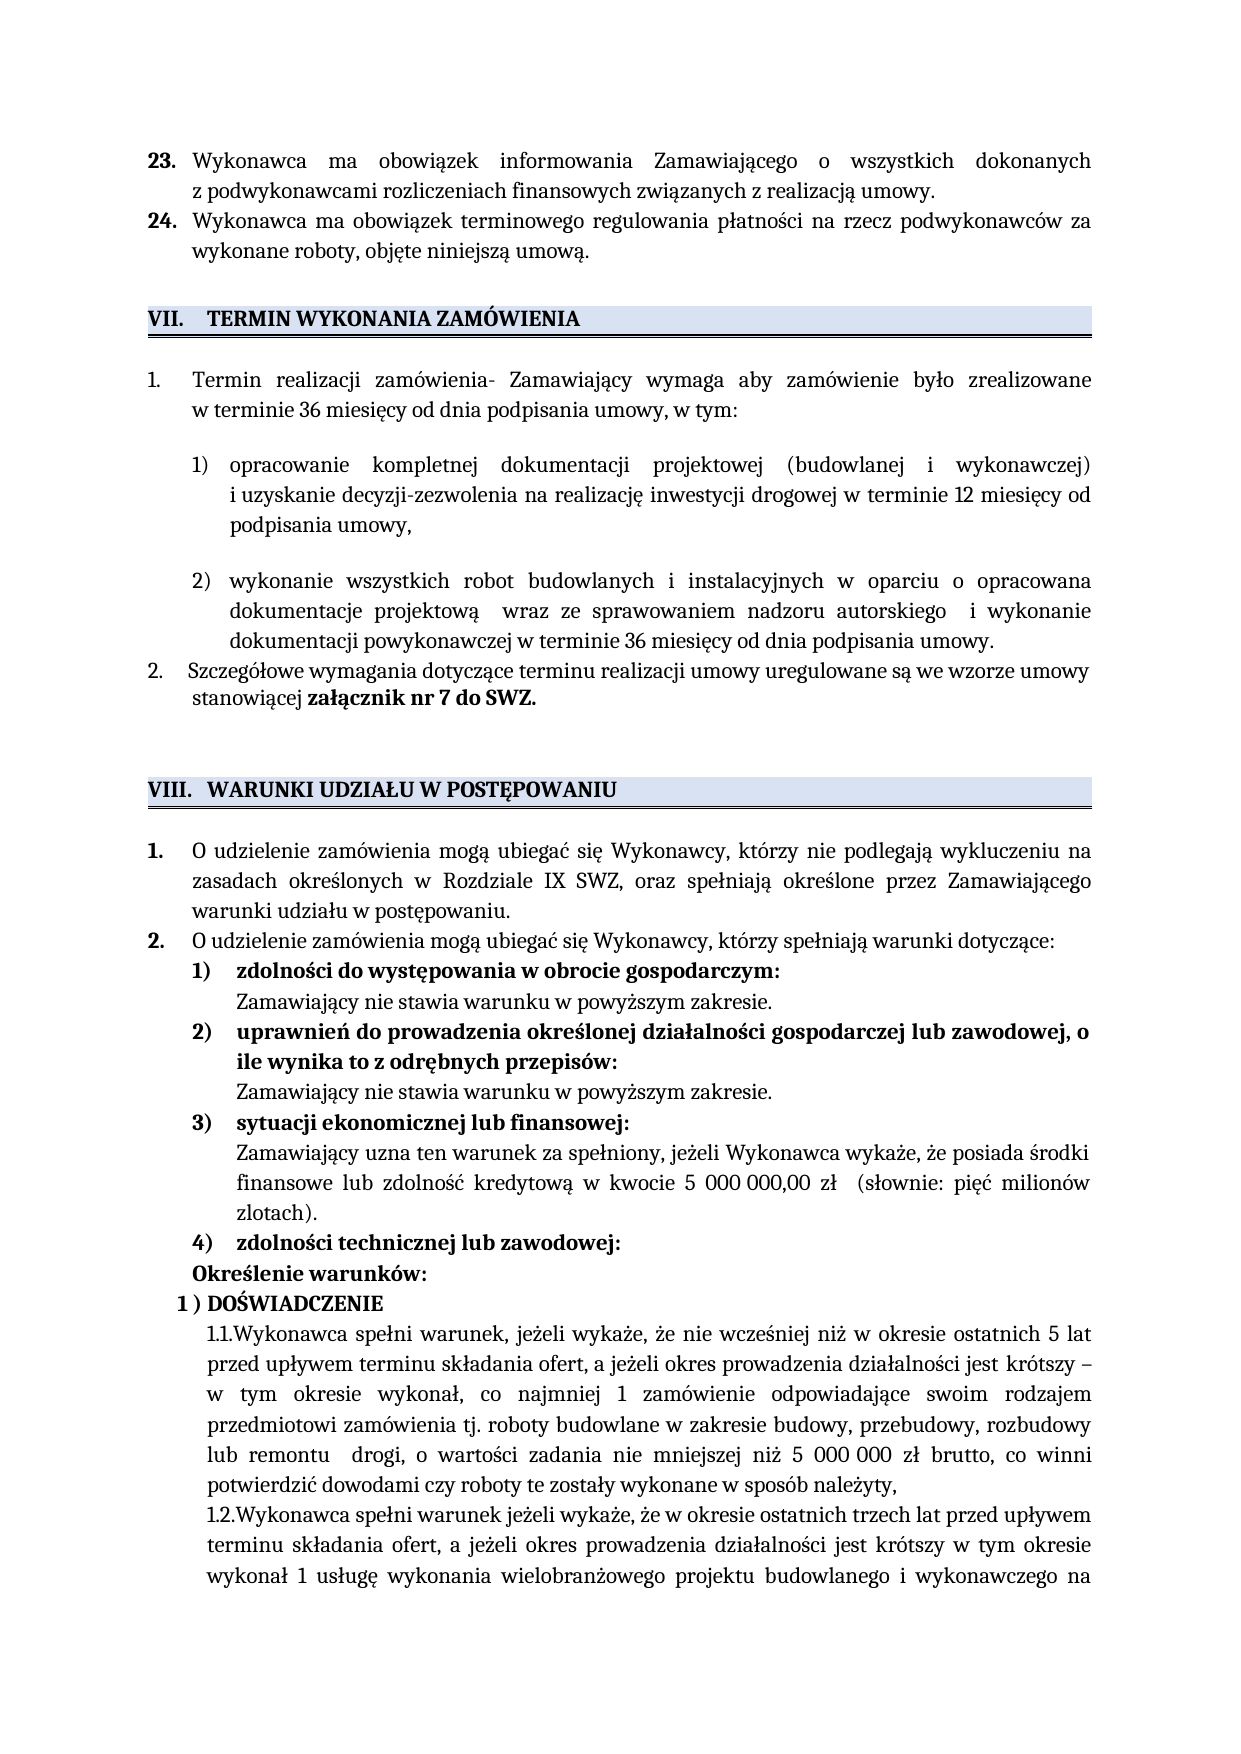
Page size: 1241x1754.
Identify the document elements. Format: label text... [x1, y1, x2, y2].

text VII. TERMIN WYKONANIA ZAMÓWIENIA [148, 306, 1092, 334]
text 23. Wykonawca ma obowiązek informowania Zamawiającego o wszystkich dokonanych z podwykonawcami rozliczeniach finansowych związanych z realizacją umowy. [148, 148, 1092, 204]
text Zamawiający nie stawia warunku w powyższym zakresie. [236, 1079, 1090, 1106]
text Zamawiający uzna ten warunek za spełniony, jeżeli Wykonawca wykaże, że posiada środki finansowe lub zdolność kredytową w kwocie 5 000 000,00 zł (słownie: pięć milionów zlotach). [236, 1139, 1090, 1226]
text Określenie warunków: [192, 1260, 1090, 1287]
list Termin realizacji zamówienia- Zamawiający wymaga aby zamówienie było zrealizowane w terminie 36 miesięcy od dnia podpisania umowy, w tym: [148, 366, 1092, 423]
text 1.1.Wykonawca spełni warunek, jeżeli wykaże, że nie wcześniej niż w okresie ostatnich 5 lat przed upływem terminu składania ofert, a jeżeli okres prowadzenia działalności jest krótszy – w tym okresie wykonał, co najmniej 1 zamówienie odpowiadające swoim rodzajem przedmiotowi zamówienia tj. roboty budowlane w zakresie budowy, przebudowy, rozbudowy lub remontu drogi, o wartości zadania nie mniejszej niż 5 000 000 zł brutto, co winni potwierdzić dowodami czy roboty te zostały wykonane w sposób należyty, [207, 1321, 1092, 1498]
text 1. O udzielenie zamówienia mogą ubiegać się Wykonawcy, którzy nie podlegają wykluczeniu na zasadach określonych w Rozdziale IX SWZ, oraz spełniają określone przez Zamawiającego warunki udziału w postępowaniu. [148, 837, 1092, 924]
text 2. O udzielenie zamówienia mogą ubiegać się Wykonawcy, którzy spełniają warunki dotyczące: [148, 928, 1092, 954]
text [207, 1502, 1092, 1589]
text VIII. WARUNKI UDZIAŁU W POSTĘPOWANIU [148, 777, 1092, 806]
list opracowanie kompletnej dokumentacji projektowej (budowlanej i wykonawczej) i uzyskanie decyzji-zezwolenia na realizację inwestycji drogowej w terminie 12 miesięcy od podpisania umowy, [192, 452, 1092, 539]
text 4) zdolności technicznej lub zawodowej: [192, 1230, 1090, 1257]
text 3) sytuacji ekonomicznej lub finansowej: [192, 1109, 1090, 1136]
text 24. Wykonawca ma obowiązek terminowego regulowania płatności na rzecz podwykonawców za wykonane roboty, objęte niniejszą umową. [148, 208, 1092, 265]
text 2) uprawnień do prowadzenia określonej działalności gospodarczej lub zawodowej, o ile wynika to z odrębnych przepisów: [192, 1019, 1090, 1075]
text Zamawiający nie stawia warunku w powyższym zakresie. [236, 988, 1090, 1015]
text 1) zdolności do występowania w obrocie gospodarczym: [192, 958, 1090, 985]
text 2. Szczegółowe wymagania dotyczące terminu realizacji umowy uregulowane są we wzorze umowy stanowiącej załącznik nr 7 do SWZ. [148, 658, 1092, 711]
text 1 ) DOŚWIADCZENIE [177, 1291, 1092, 1317]
list wykonanie wszystkich robot budowlanych i instalacyjnych w oparciu o opracowana dokumentacje projektową wraz ze sprawowaniem nadzoru autorskiego i wykonanie dokumentacji powykonawczej w terminie 36 miesięcy od dnia podpisania umowy. [192, 567, 1092, 654]
